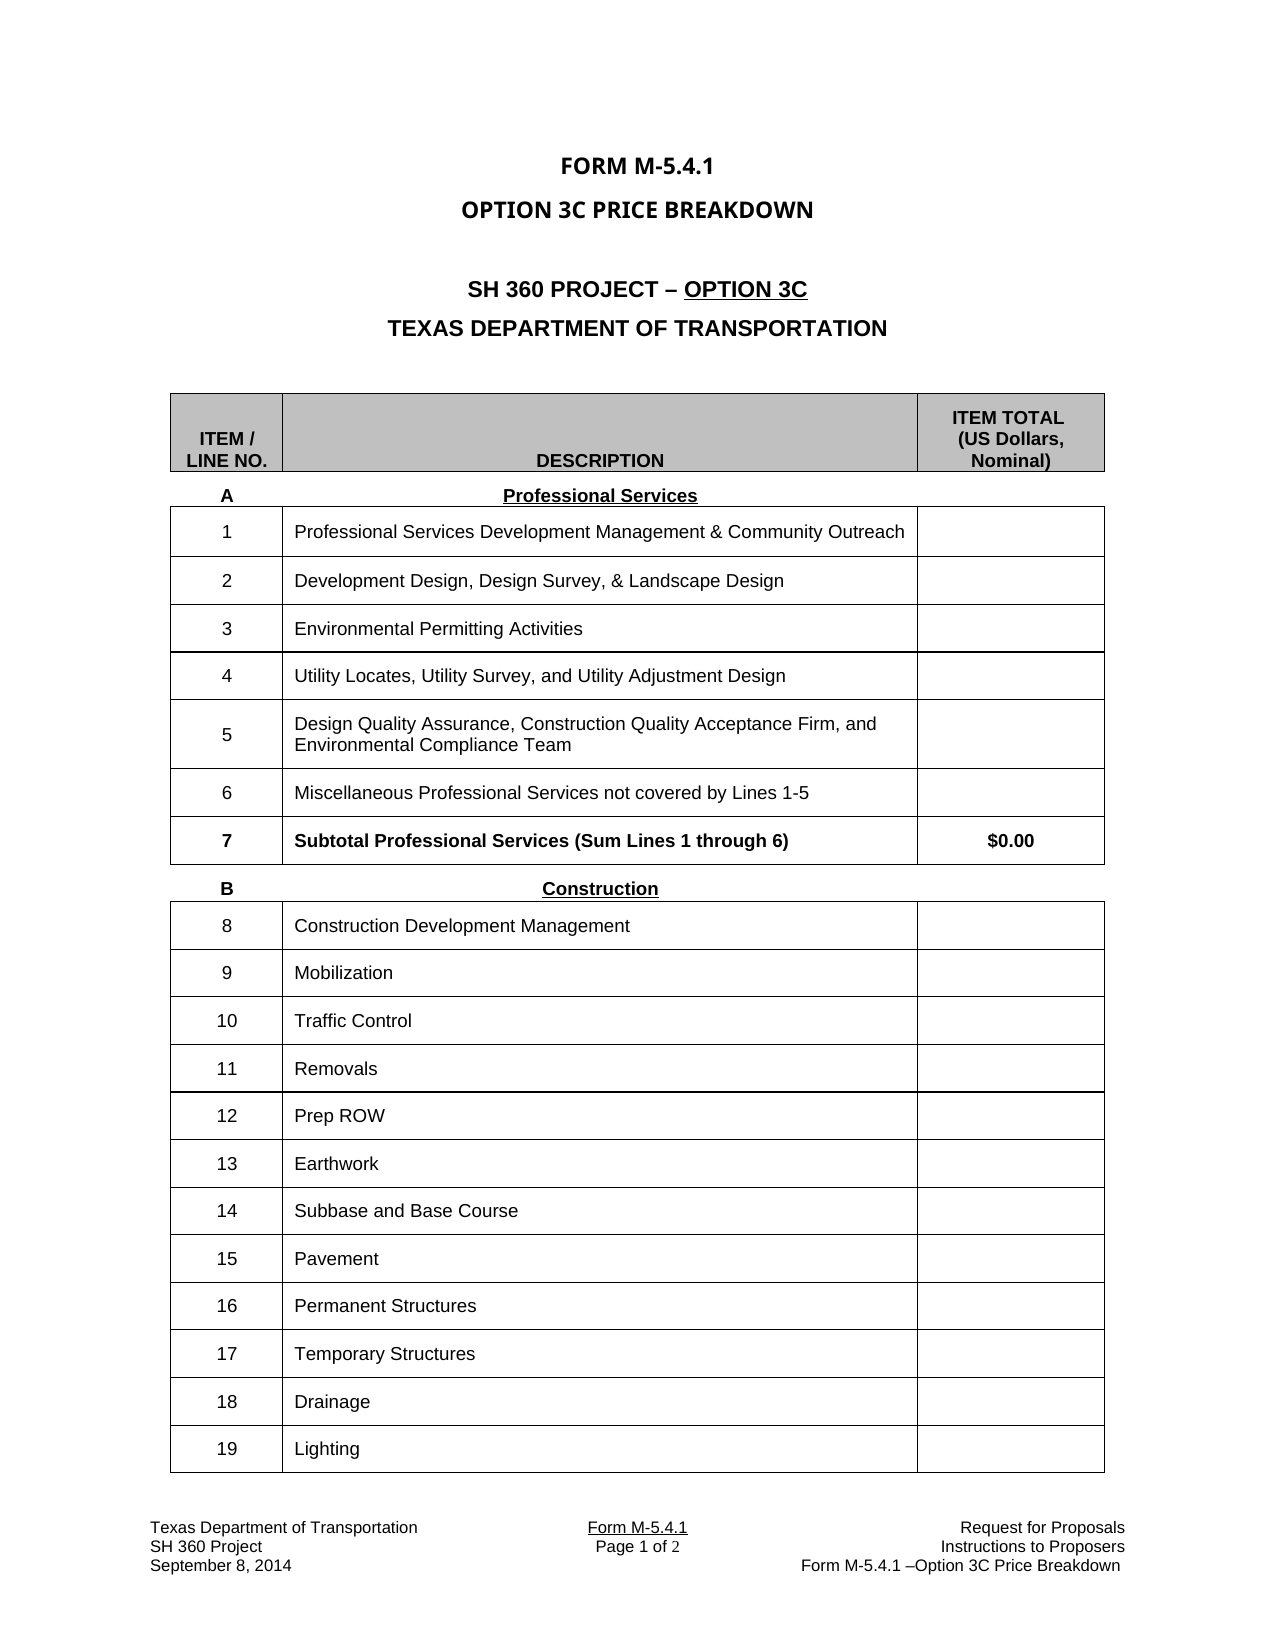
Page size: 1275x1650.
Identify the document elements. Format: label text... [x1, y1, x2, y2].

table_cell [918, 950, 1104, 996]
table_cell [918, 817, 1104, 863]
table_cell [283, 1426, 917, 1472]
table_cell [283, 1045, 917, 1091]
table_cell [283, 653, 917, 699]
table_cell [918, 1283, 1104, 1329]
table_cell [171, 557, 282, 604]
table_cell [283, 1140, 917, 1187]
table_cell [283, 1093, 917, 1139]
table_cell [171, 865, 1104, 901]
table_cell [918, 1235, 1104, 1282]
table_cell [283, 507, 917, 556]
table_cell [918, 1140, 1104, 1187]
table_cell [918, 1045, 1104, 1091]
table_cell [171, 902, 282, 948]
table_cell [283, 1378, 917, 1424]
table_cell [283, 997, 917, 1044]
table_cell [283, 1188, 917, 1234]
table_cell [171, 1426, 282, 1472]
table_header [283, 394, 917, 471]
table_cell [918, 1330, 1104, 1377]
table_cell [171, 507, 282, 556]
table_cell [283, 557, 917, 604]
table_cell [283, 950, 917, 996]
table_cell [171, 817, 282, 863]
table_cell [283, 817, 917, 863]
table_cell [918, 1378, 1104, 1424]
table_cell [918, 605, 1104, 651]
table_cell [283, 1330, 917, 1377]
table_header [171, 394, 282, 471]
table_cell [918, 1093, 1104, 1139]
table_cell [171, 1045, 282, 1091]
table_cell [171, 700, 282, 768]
text SH 360 Project – option 3c [150, 276, 1125, 303]
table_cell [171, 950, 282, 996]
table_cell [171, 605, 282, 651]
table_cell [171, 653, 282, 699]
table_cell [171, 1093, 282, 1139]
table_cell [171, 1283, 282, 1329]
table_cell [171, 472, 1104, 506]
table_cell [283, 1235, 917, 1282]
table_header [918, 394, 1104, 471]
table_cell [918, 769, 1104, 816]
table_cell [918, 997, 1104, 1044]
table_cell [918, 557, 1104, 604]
text Form M-5.4.1 [150, 150, 1125, 181]
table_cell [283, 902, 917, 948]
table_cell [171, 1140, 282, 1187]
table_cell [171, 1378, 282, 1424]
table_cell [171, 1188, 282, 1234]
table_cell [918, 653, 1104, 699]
text option 3C PRICE BREAKDOWN [150, 194, 1125, 225]
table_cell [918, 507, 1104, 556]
text Texas Department of Transportation [150, 315, 1125, 342]
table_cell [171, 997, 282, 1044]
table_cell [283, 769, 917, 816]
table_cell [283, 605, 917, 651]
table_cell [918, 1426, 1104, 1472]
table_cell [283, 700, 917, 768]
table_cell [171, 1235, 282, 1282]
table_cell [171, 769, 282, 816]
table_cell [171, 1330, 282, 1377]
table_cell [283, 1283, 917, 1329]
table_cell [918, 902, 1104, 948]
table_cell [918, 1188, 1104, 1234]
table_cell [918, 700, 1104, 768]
